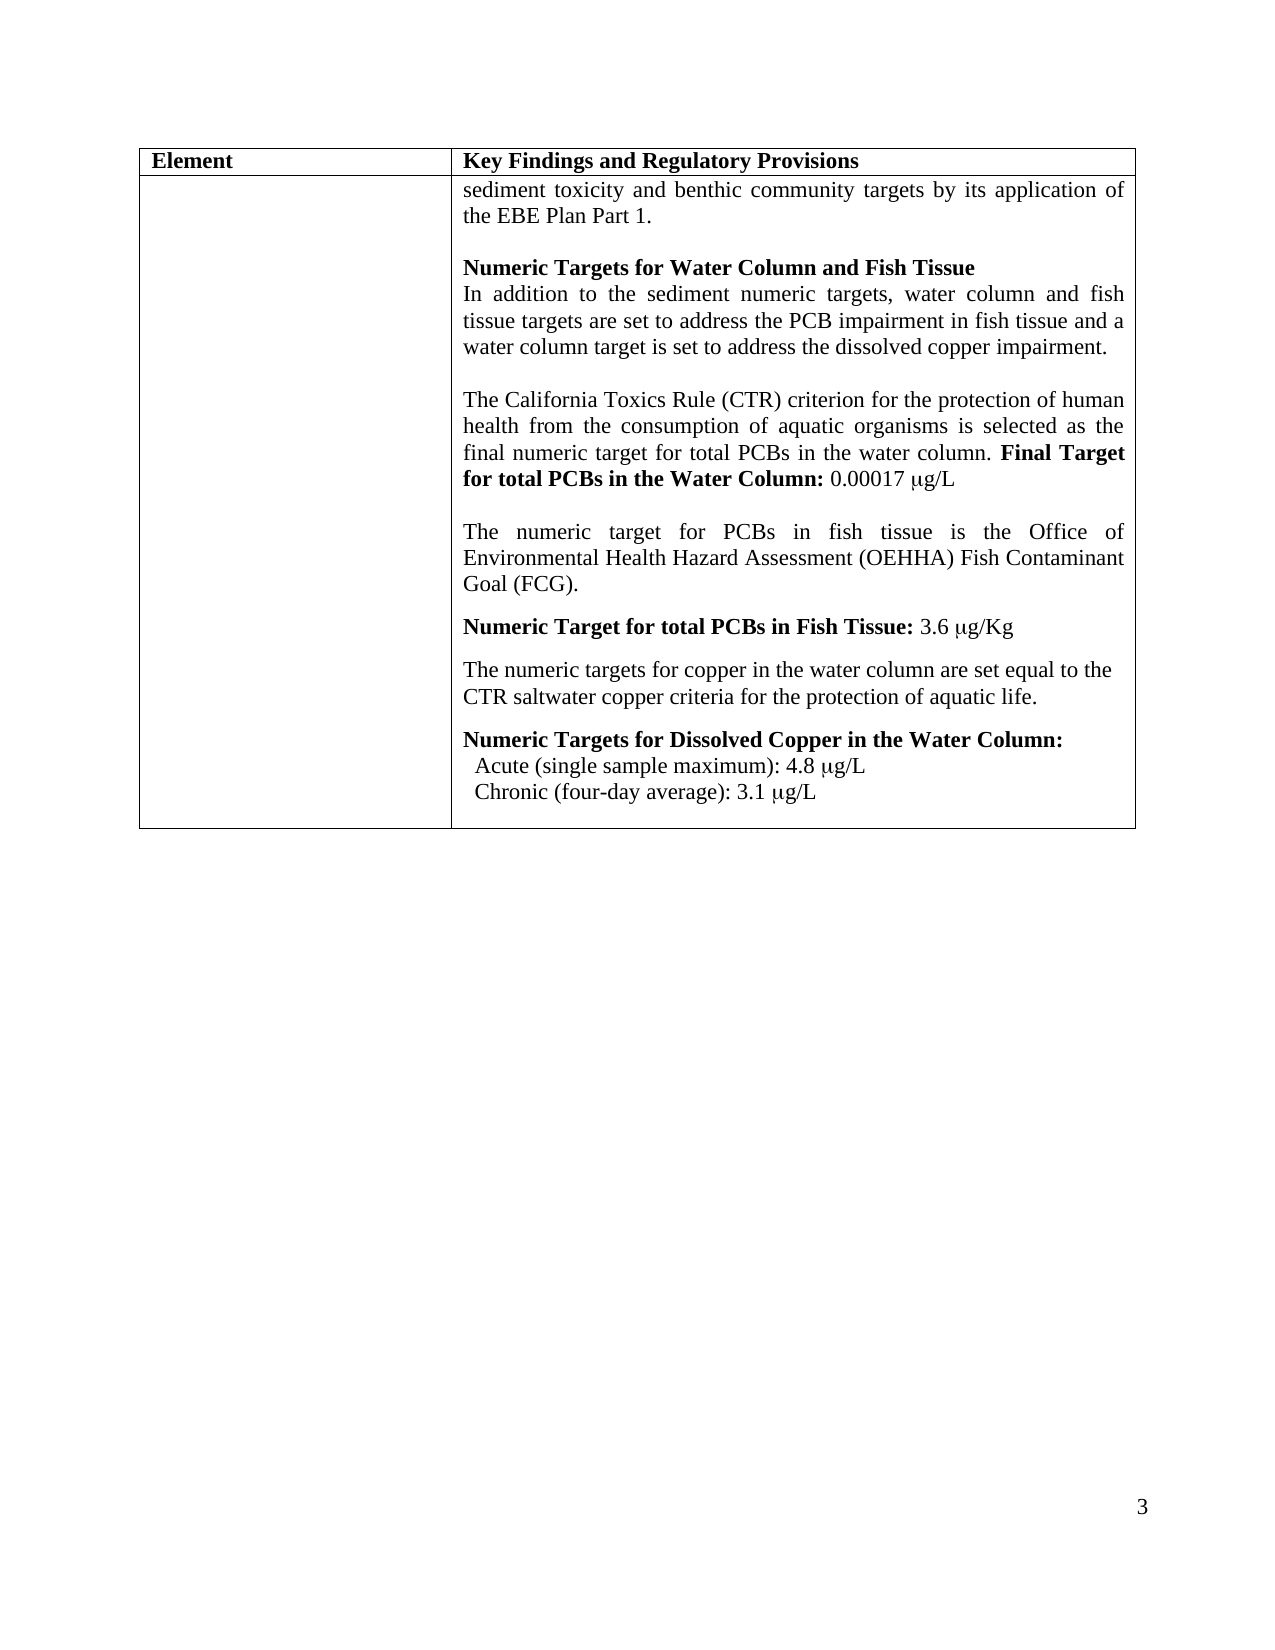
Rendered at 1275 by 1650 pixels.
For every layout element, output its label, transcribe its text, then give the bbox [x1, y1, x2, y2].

table_header Element [140, 149, 451, 174]
table_header Key Findings and Regulatory Provisions [452, 149, 1135, 174]
table_cell sediment toxicity and benthic community targets by its application of the EBE Plan Part 1. Numeric Targets for Water Column and Fish Tissue In addition to the sediment numeric targets, water column and fish tissue targets are set to address the PCB impairment in fish tissue and a water column target is set to address the dissolved copper impairment. The California Toxics Rule (CTR) criterion for the protection of human health from the consumption of aquatic organisms is selected as the final numeric target for total PCBs in the water column. Final Target for total PCBs in the Water Column: 0.00017 g/L The numeric target for PCBs in fish tissue is the Office of Environmental Health Hazard Assessment (OEHHA) Fish Contaminant Goal (FCG). Numeric Target for total PCBs in Fish Tissue: 3.6 g/Kg The numeric targets for copper in the water column are set equal to the CTR saltwater copper criteria for the protection of aquatic life. Numeric Targets for Dissolved Copper in the Water Column: Acute (single sample maximum): 4.8 g/L Chronic (four-day average): 3.1 g/L [452, 176, 1135, 828]
table_cell [140, 176, 451, 828]
